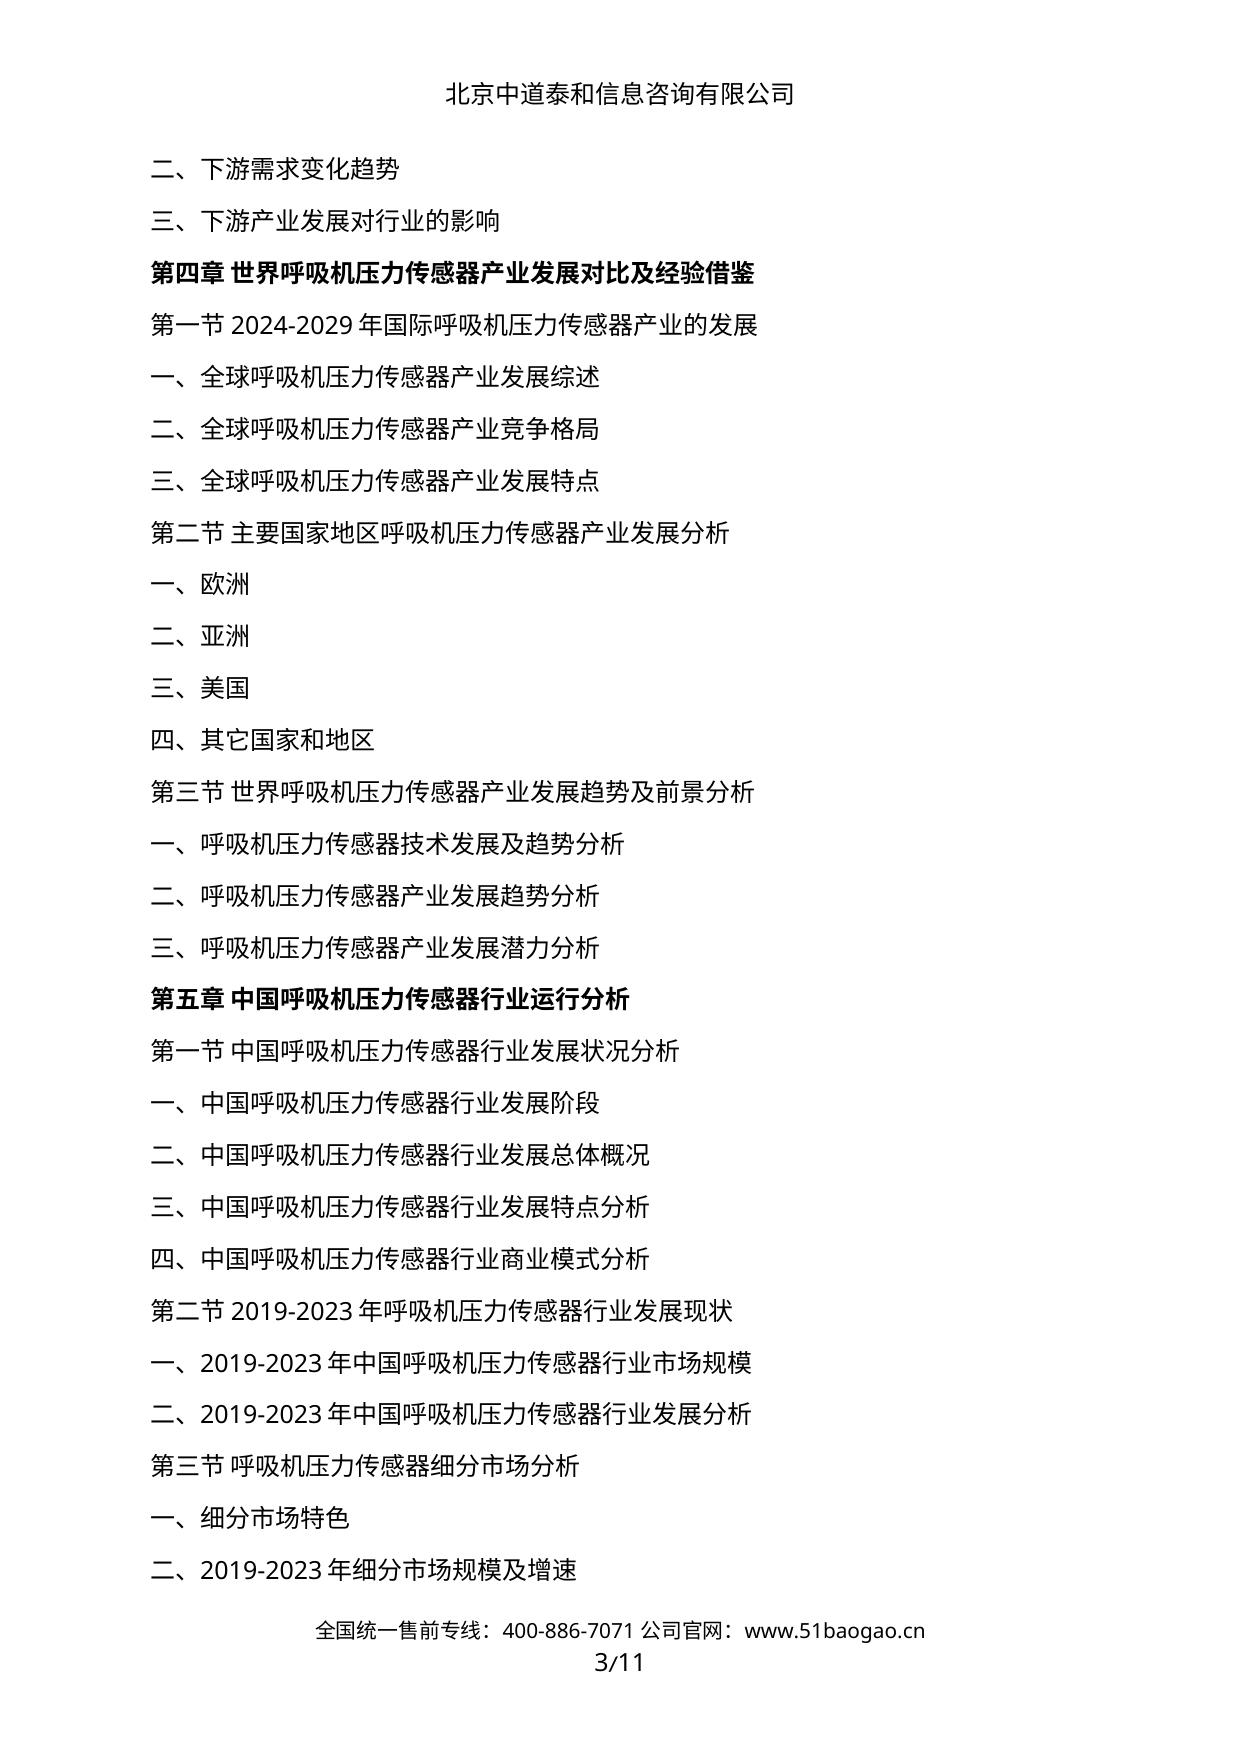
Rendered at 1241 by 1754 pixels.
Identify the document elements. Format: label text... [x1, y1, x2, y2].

text 二、全球呼吸机压力传感器产业竞争格局 [150, 409, 1090, 446]
text 三、中国呼吸机压力传感器行业发展特点分析 [150, 1187, 1090, 1224]
text 三、呼吸机压力传感器产业发展潜力分析 [150, 928, 1090, 964]
text 一、欧洲 [150, 565, 1090, 601]
text 第二节 主要国家地区呼吸机压力传感器产业发展分析 [150, 513, 1090, 549]
text 一、细分市场特色 [150, 1499, 1090, 1535]
text 四、其它国家和地区 [150, 721, 1090, 757]
text 二、亚洲 [150, 617, 1090, 653]
text 二、下游需求变化趋势 [150, 150, 1090, 186]
text 一、中国呼吸机压力传感器行业发展阶段 [150, 1084, 1090, 1120]
text 三、全球呼吸机压力传感器产业发展特点 [150, 461, 1090, 497]
text 三、美国 [150, 669, 1090, 705]
text 第二节 2019-2023年呼吸机压力传感器行业发展现状 [150, 1291, 1090, 1327]
text 一、呼吸机压力传感器技术发展及趋势分析 [150, 824, 1090, 861]
text 第三节 世界呼吸机压力传感器产业发展趋势及前景分析 [150, 772, 1090, 809]
text 四、中国呼吸机压力传感器行业商业模式分析 [150, 1239, 1090, 1276]
text 第五章 中国呼吸机压力传感器行业运行分析 [150, 980, 1090, 1016]
text 第一节 中国呼吸机压力传感器行业发展状况分析 [150, 1032, 1090, 1068]
text 二、2019-2023年中国呼吸机压力传感器行业发展分析 [150, 1395, 1090, 1431]
text 二、呼吸机压力传感器产业发展趋势分析 [150, 876, 1090, 912]
text 二、中国呼吸机压力传感器行业发展总体概况 [150, 1136, 1090, 1172]
text 二、2019-2023年细分市场规模及增速 [150, 1551, 1090, 1587]
text 第三节 呼吸机压力传感器细分市场分析 [150, 1447, 1090, 1483]
text 一、全球呼吸机压力传感器产业发展综述 [150, 357, 1090, 394]
text 第一节 2024-2029年国际呼吸机压力传感器产业的发展 [150, 306, 1090, 342]
text 一、2019-2023年中国呼吸机压力传感器行业市场规模 [150, 1343, 1090, 1379]
text 第四章 世界呼吸机压力传感器产业发展对比及经验借鉴 [150, 254, 1090, 290]
text 三、下游产业发展对行业的影响 [150, 202, 1090, 238]
